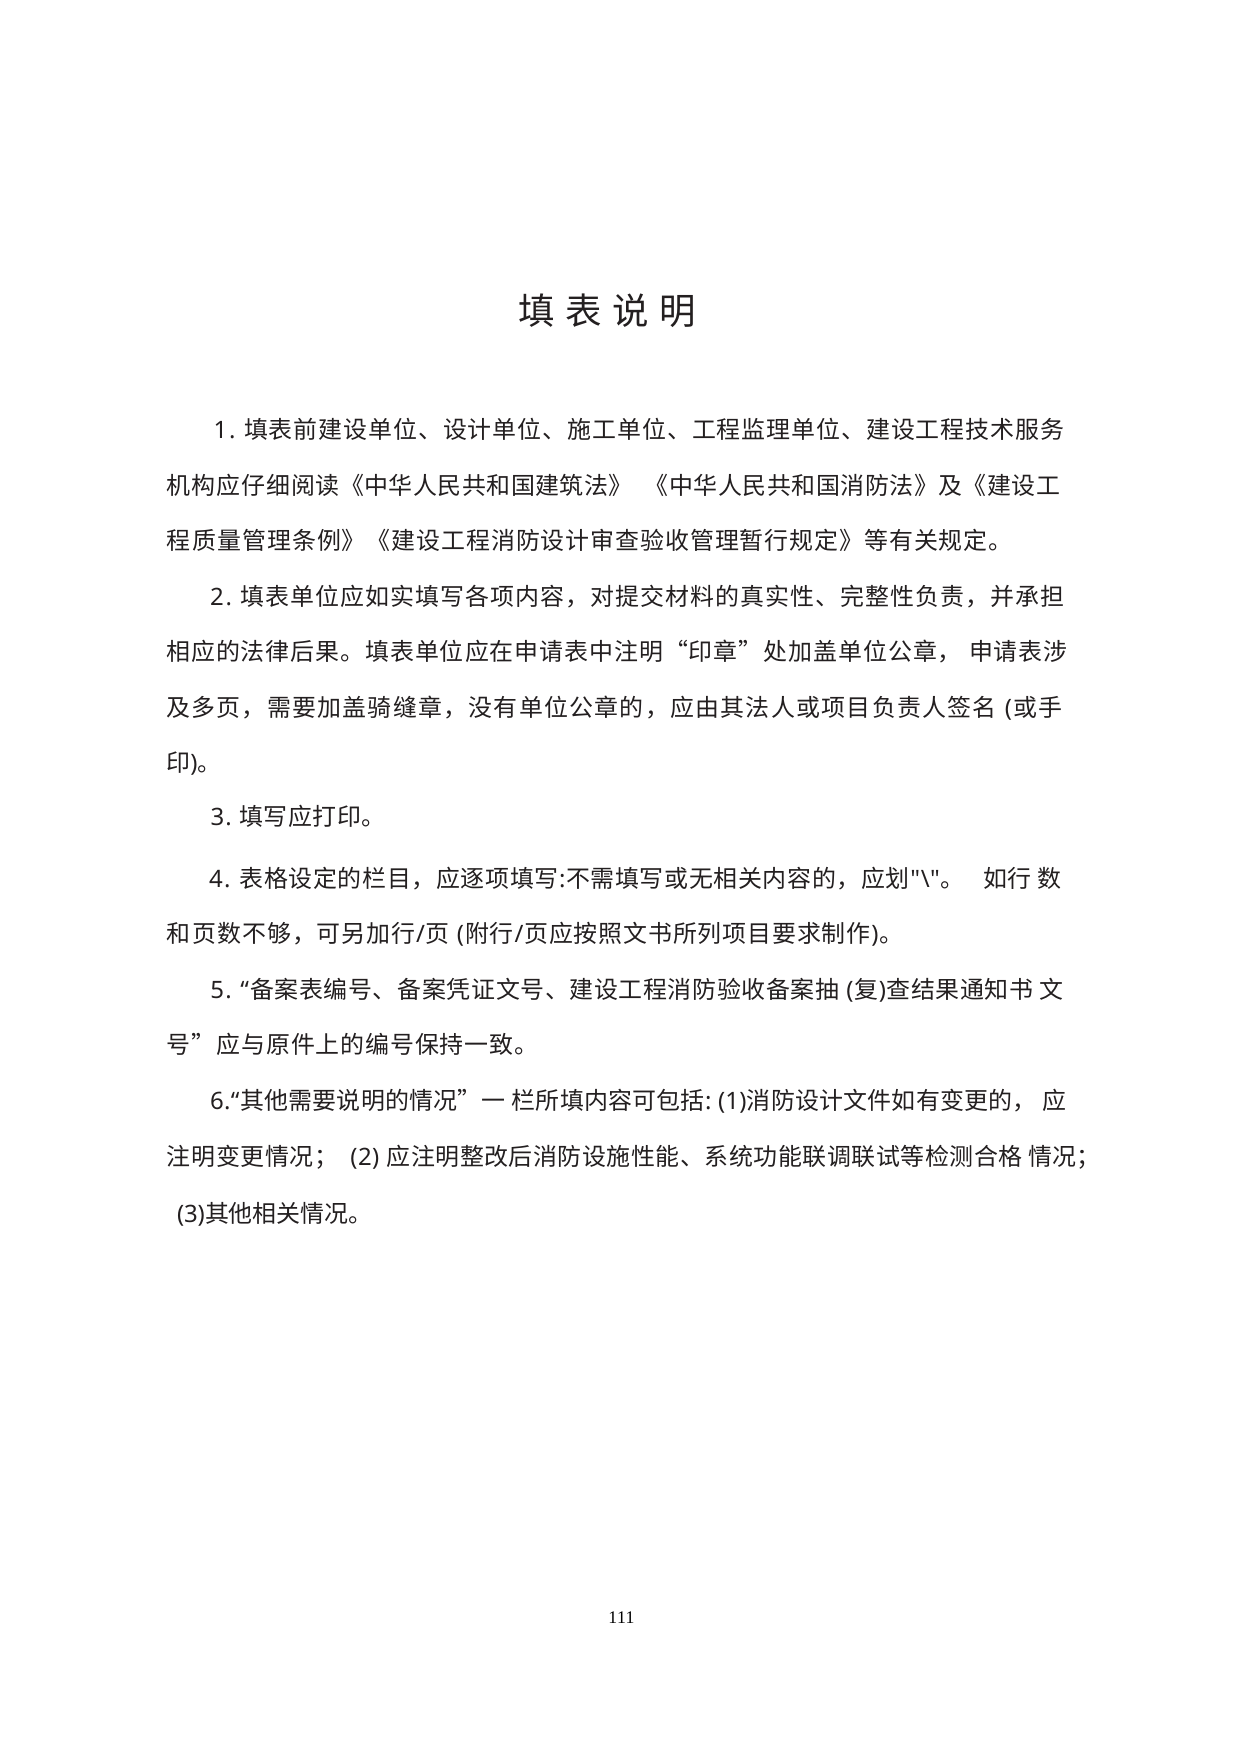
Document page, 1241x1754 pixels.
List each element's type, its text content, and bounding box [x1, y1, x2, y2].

text 填 表 说 明 [518, 286, 1082, 334]
text 4. 表格设定的栏目，应逐项填写:不需填写或无相关内容的，应划"\"。 如行 数和页数不够，可另加行/页 (附行/页应按照文书所列项目要求制作)。 [167, 859, 1075, 949]
text 1. 填表前建设单位、设计单位、施工单位、工程监理单位、建设工程技术服务 机构应仔细阅读《中华人民共和国建筑法》 《中华人民共和国消防法》及《建设工 程质量管理条例》《建设工程消防设计审查验收管理暂行规定》等有关规定。 [166, 411, 1075, 557]
text 5. “备案表编号、备案凭证文号、建设工程消防验收备案抽 (复)查结果通知书 文号”应与原件上的编号保持一致。 [167, 970, 1075, 1061]
text 6.“其他需要说明的情况”一 栏所填内容可包括: (1)消防设计文件如有变更的， 应注明变更情况； (2) 应注明整改后消防设施性能、系统功能联调联试等检测合格 情况； (3)其他相关情况。 [166, 1082, 1082, 1229]
text 2. 填表单位应如实填写各项内容，对提交材料的真实性、完整性负责，并承担 相应的法律后果。填表单位应在申请表中注明“印章”处加盖单位公章， 申请表涉 及多页，需要加盖骑缝章，没有单位公章的，应由其法人或项目负责人签名 (或手 印)。 [166, 577, 1075, 779]
text 3. 填写应打印。 [210, 799, 1082, 831]
